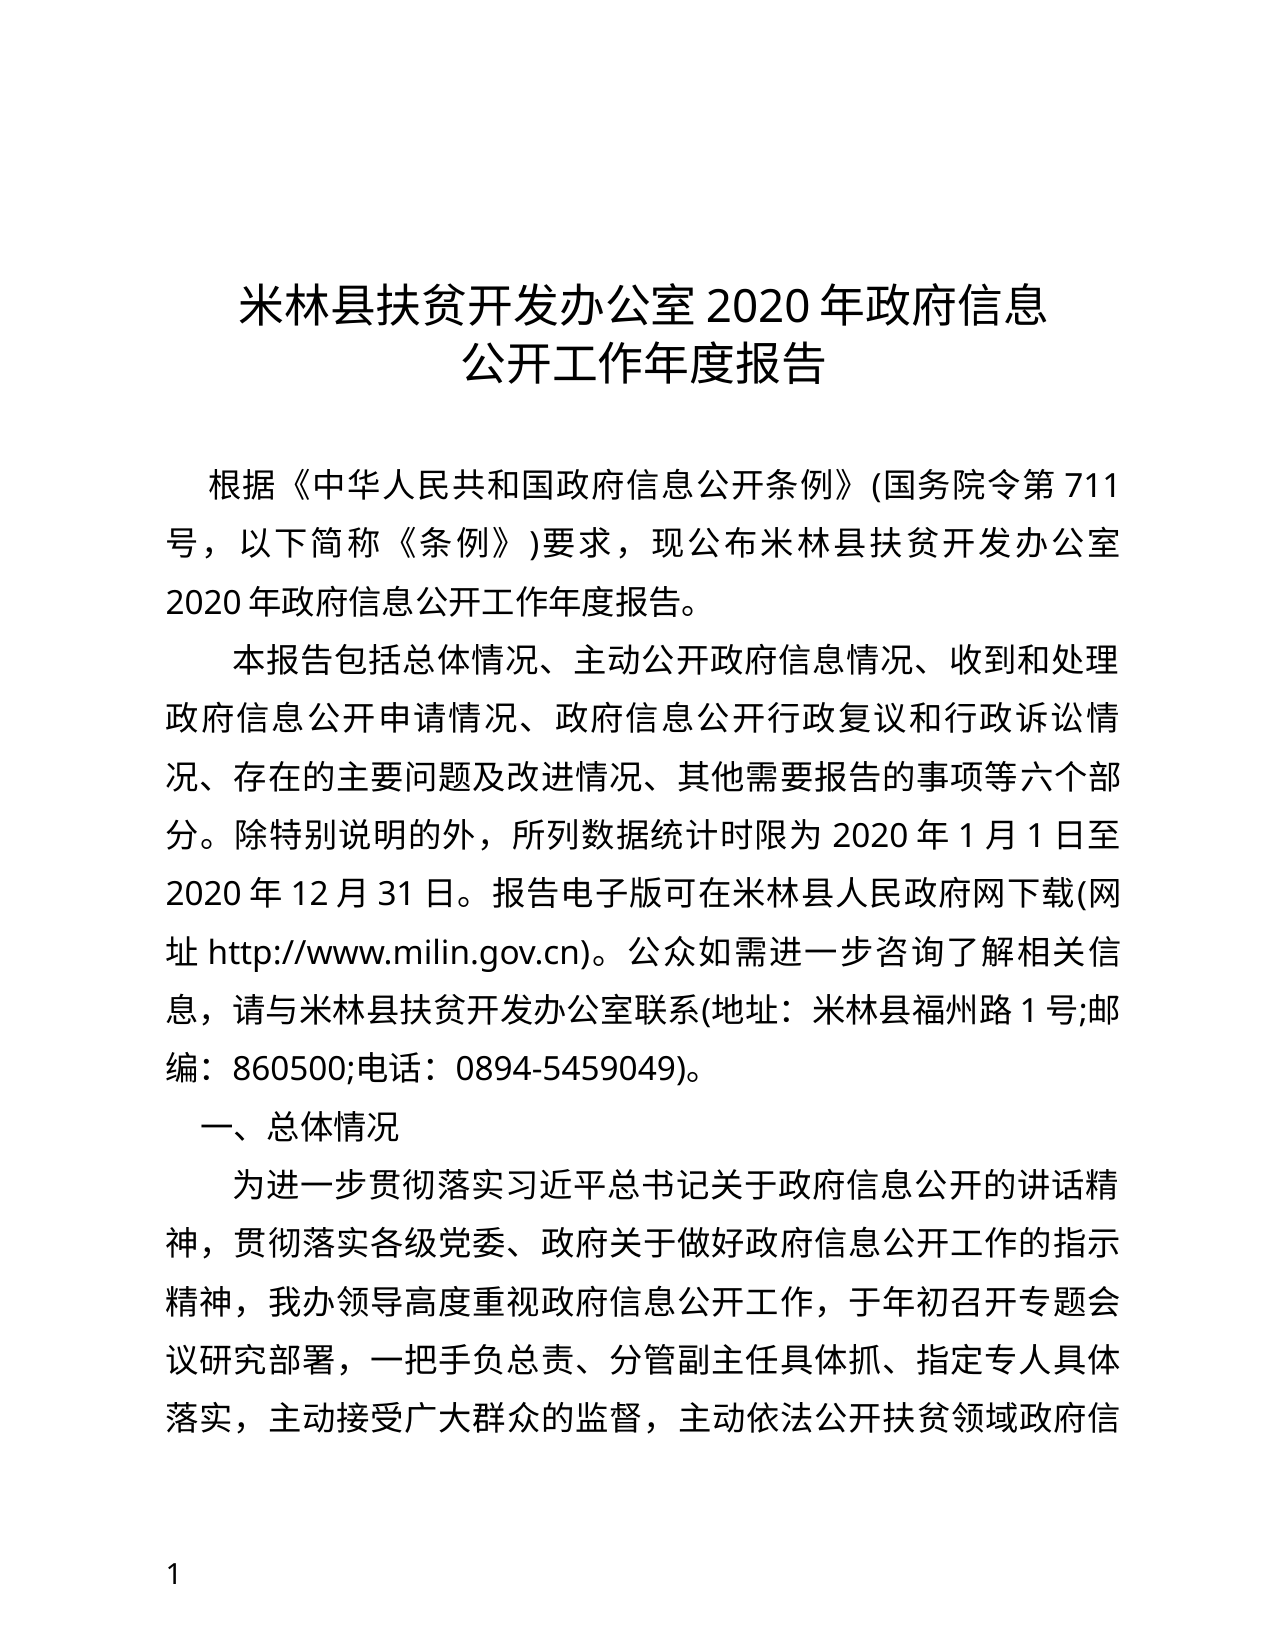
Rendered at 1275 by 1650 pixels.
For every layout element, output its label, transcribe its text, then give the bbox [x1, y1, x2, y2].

text 本报告包括总体情况、主动公开政府信息情况、收到和处理政府信息公开申请情况、政府信息公开行政复议和行政诉讼情况、存在的主要问题及改进情况、其他需要报告的事项等六个部分。除特别说明的外，所列数据统计时限为2020年1月1日至2020年12月31日。报告电子版可在米林县人民政府网下载(网址http://www.milin.gov.cn)。公众如需进一步咨询了解相关信息，请与米林县扶贫开发办公室联系(地址：米林县福州路1号;邮编：860500;电话：0894-5459049)。 [165, 626, 1121, 1092]
text 根据《中华人民共和国政府信息公开条例》(国务院令第711号，以下简称《条例》)要求，现公布米林县扶贫开发办公室2020年政府信息公开工作年度报告。 [165, 451, 1121, 626]
list 一、总体情况 [165, 1092, 1121, 1151]
text 米林县扶贫开发办公室2020年政府信息 [165, 276, 1121, 334]
text 公开工作年度报告 [165, 334, 1121, 392]
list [165, 1151, 1121, 1442]
